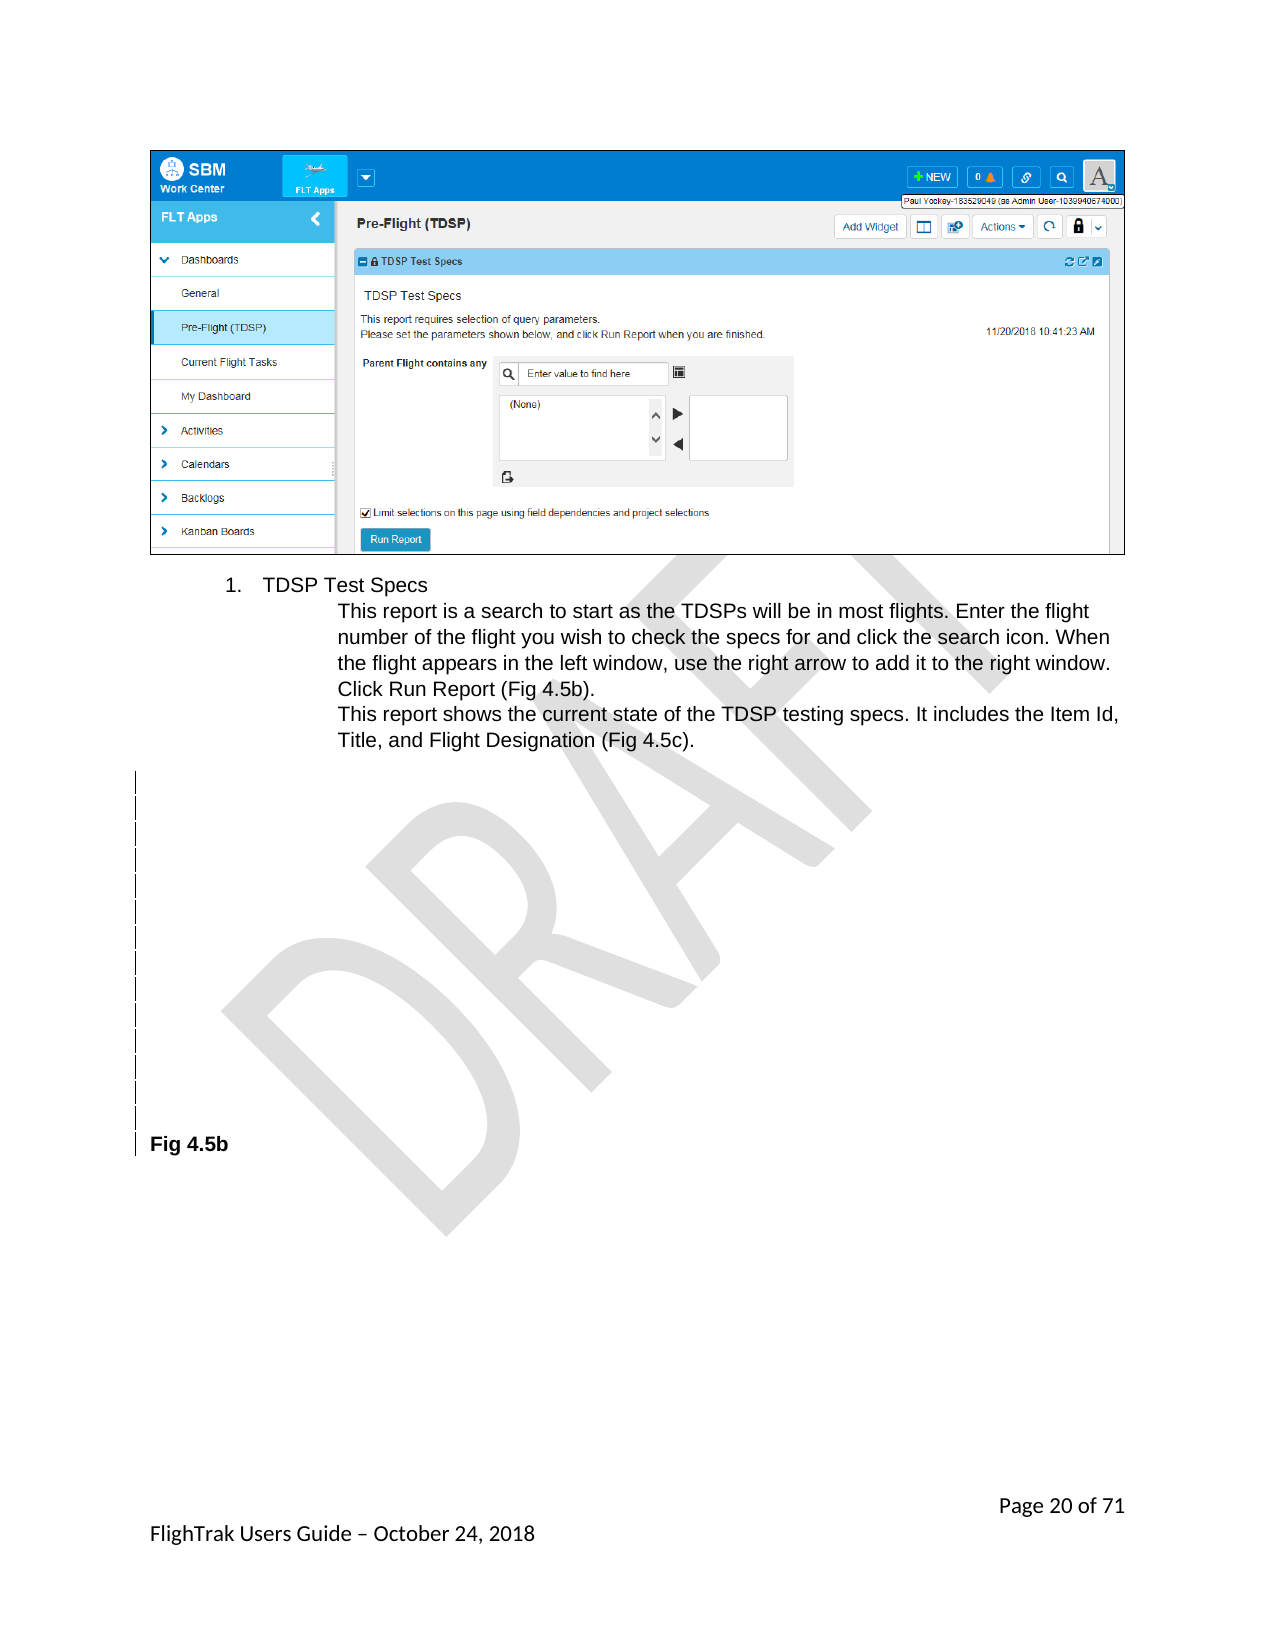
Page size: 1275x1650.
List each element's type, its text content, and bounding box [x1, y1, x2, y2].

text Fig 4.5b [150, 1132, 1125, 1156]
list TDSP Test Specs [225, 573, 1125, 597]
picture [151, 151, 1124, 554]
list This report shows the current state of the TDSP testing specs. It includes the Item Id, Title, and Flight Designation (Fig 4.5c). [337, 702, 1125, 752]
list This report is a search to start as the TDSPs will be in most flights. Enter the flight number of the flight you wish to check the specs for and click the search icon. When the flight appears in the left window, use the right arrow to add it to the right window. Click Run Report (Fig 4.5b). [337, 599, 1125, 700]
